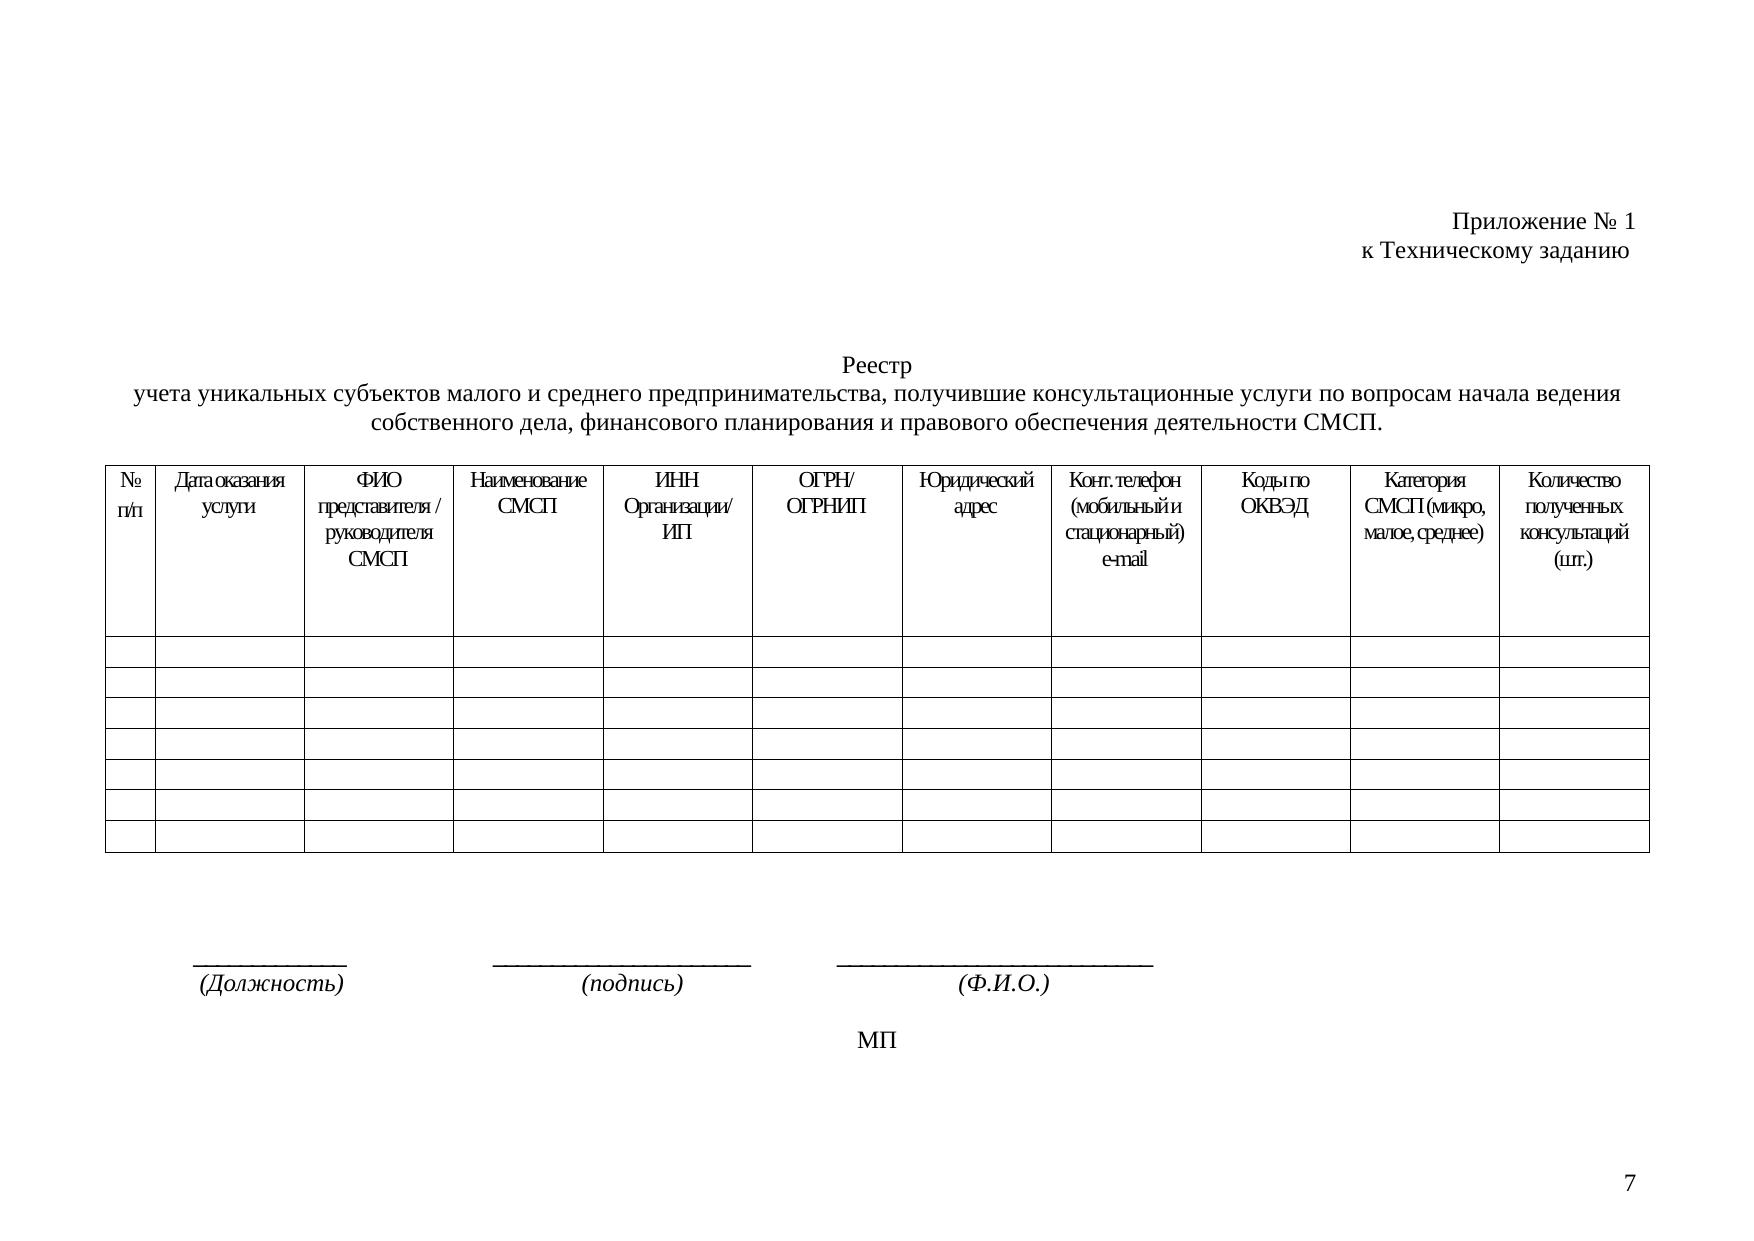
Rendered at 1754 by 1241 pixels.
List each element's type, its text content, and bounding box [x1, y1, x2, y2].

table_cell [753, 760, 902, 789]
table_cell [156, 790, 304, 820]
table_cell [1052, 637, 1201, 667]
table_cell [1351, 698, 1499, 728]
table_cell [1052, 668, 1201, 697]
table_cell [106, 668, 155, 697]
table_cell [1351, 760, 1499, 789]
table_header ФИО представителя / руководителя СМСП [305, 466, 453, 636]
table_cell [106, 821, 155, 852]
table_cell [1202, 698, 1350, 728]
text Реестр [118, 350, 1636, 378]
table_cell [454, 698, 603, 728]
table_cell [1202, 668, 1350, 697]
table_cell [604, 729, 752, 758]
table_header ИНН Организации/ ИП [604, 466, 752, 636]
table_cell [156, 698, 304, 728]
table_header ОГРН/ ОГРНИП [753, 466, 902, 636]
table_header № п/п [106, 466, 155, 636]
table_cell [1202, 637, 1350, 667]
table_cell [305, 637, 453, 667]
table_cell [1351, 790, 1499, 820]
table_cell [1202, 760, 1350, 789]
text _____________ ______________________ ___________________________ [193, 939, 1636, 968]
table_cell [1052, 729, 1201, 758]
table_cell [903, 729, 1051, 758]
table_cell [753, 821, 902, 852]
table_header Наименование СМСП [454, 466, 603, 636]
table_cell [156, 668, 304, 697]
table_cell [604, 637, 752, 667]
table_cell [1500, 760, 1649, 789]
table_cell [1351, 729, 1499, 758]
table_cell [1351, 668, 1499, 697]
table_cell [1351, 637, 1499, 667]
table_cell [454, 760, 603, 789]
table_cell [106, 698, 155, 728]
table_cell [156, 760, 304, 789]
table_cell [1500, 821, 1649, 852]
table_cell [604, 760, 752, 789]
table_cell [903, 637, 1051, 667]
text Приложение № 1 [193, 206, 1636, 235]
table_cell [903, 790, 1051, 820]
table_cell [156, 729, 304, 758]
table_header Количество полученных консультаций (шт.) [1500, 466, 1649, 636]
table_cell [106, 637, 155, 667]
table_cell [454, 821, 603, 852]
table_cell [1202, 729, 1350, 758]
table_cell [1500, 637, 1649, 667]
table_header Юридический адрес [903, 466, 1051, 636]
table_cell [604, 698, 752, 728]
text (Должность) (подпись) (Ф.И.О.) [118, 968, 1636, 997]
table_header Конт. телефон (мобильный и стационарный) e-mail [1052, 466, 1201, 636]
table_cell [156, 821, 304, 852]
table_cell [305, 729, 453, 758]
table_cell [454, 637, 603, 667]
table_cell [1052, 698, 1201, 728]
table_cell [753, 668, 902, 697]
table_header Коды по ОКВЭД [1202, 466, 1350, 636]
table_cell [454, 668, 603, 697]
text к Техническому заданию [193, 235, 1636, 292]
table_header Дата оказания услуги [156, 466, 304, 636]
table_cell [753, 729, 902, 758]
table_cell [305, 790, 453, 820]
text МП [118, 1026, 1636, 1054]
table_cell [1500, 729, 1649, 758]
table_cell [903, 698, 1051, 728]
table_cell [903, 760, 1051, 789]
table_cell [305, 760, 453, 789]
table_cell [106, 729, 155, 758]
table_cell [1052, 821, 1201, 852]
table_cell [1500, 698, 1649, 728]
table_cell [903, 821, 1051, 852]
table_cell [454, 729, 603, 758]
table_cell [753, 698, 902, 728]
table_cell [305, 668, 453, 697]
table_cell [1351, 821, 1499, 852]
table_cell [604, 668, 752, 697]
table_cell [604, 821, 752, 852]
table_cell [1052, 760, 1201, 789]
table_cell [753, 637, 902, 667]
table_cell [753, 790, 902, 820]
table_cell [454, 790, 603, 820]
table_cell [1500, 790, 1649, 820]
table_cell [106, 790, 155, 820]
table_cell [305, 698, 453, 728]
table_header Категория СМСП (микро, малое, среднее) [1351, 466, 1499, 636]
table_cell [106, 760, 155, 789]
table_cell [1052, 790, 1201, 820]
table_cell [1202, 821, 1350, 852]
table_cell [604, 790, 752, 820]
table_cell [1500, 668, 1649, 697]
table_cell [156, 637, 304, 667]
table_cell [1202, 790, 1350, 820]
table_cell [903, 668, 1051, 697]
text учета уникальных субъектов малого и среднего предпринимательства, получившие консультационные услуги по вопросам начала ведения собственного дела, финансового планирования и правового обеспечения деятельности СМСП. [118, 378, 1636, 436]
table_cell [305, 821, 453, 852]
